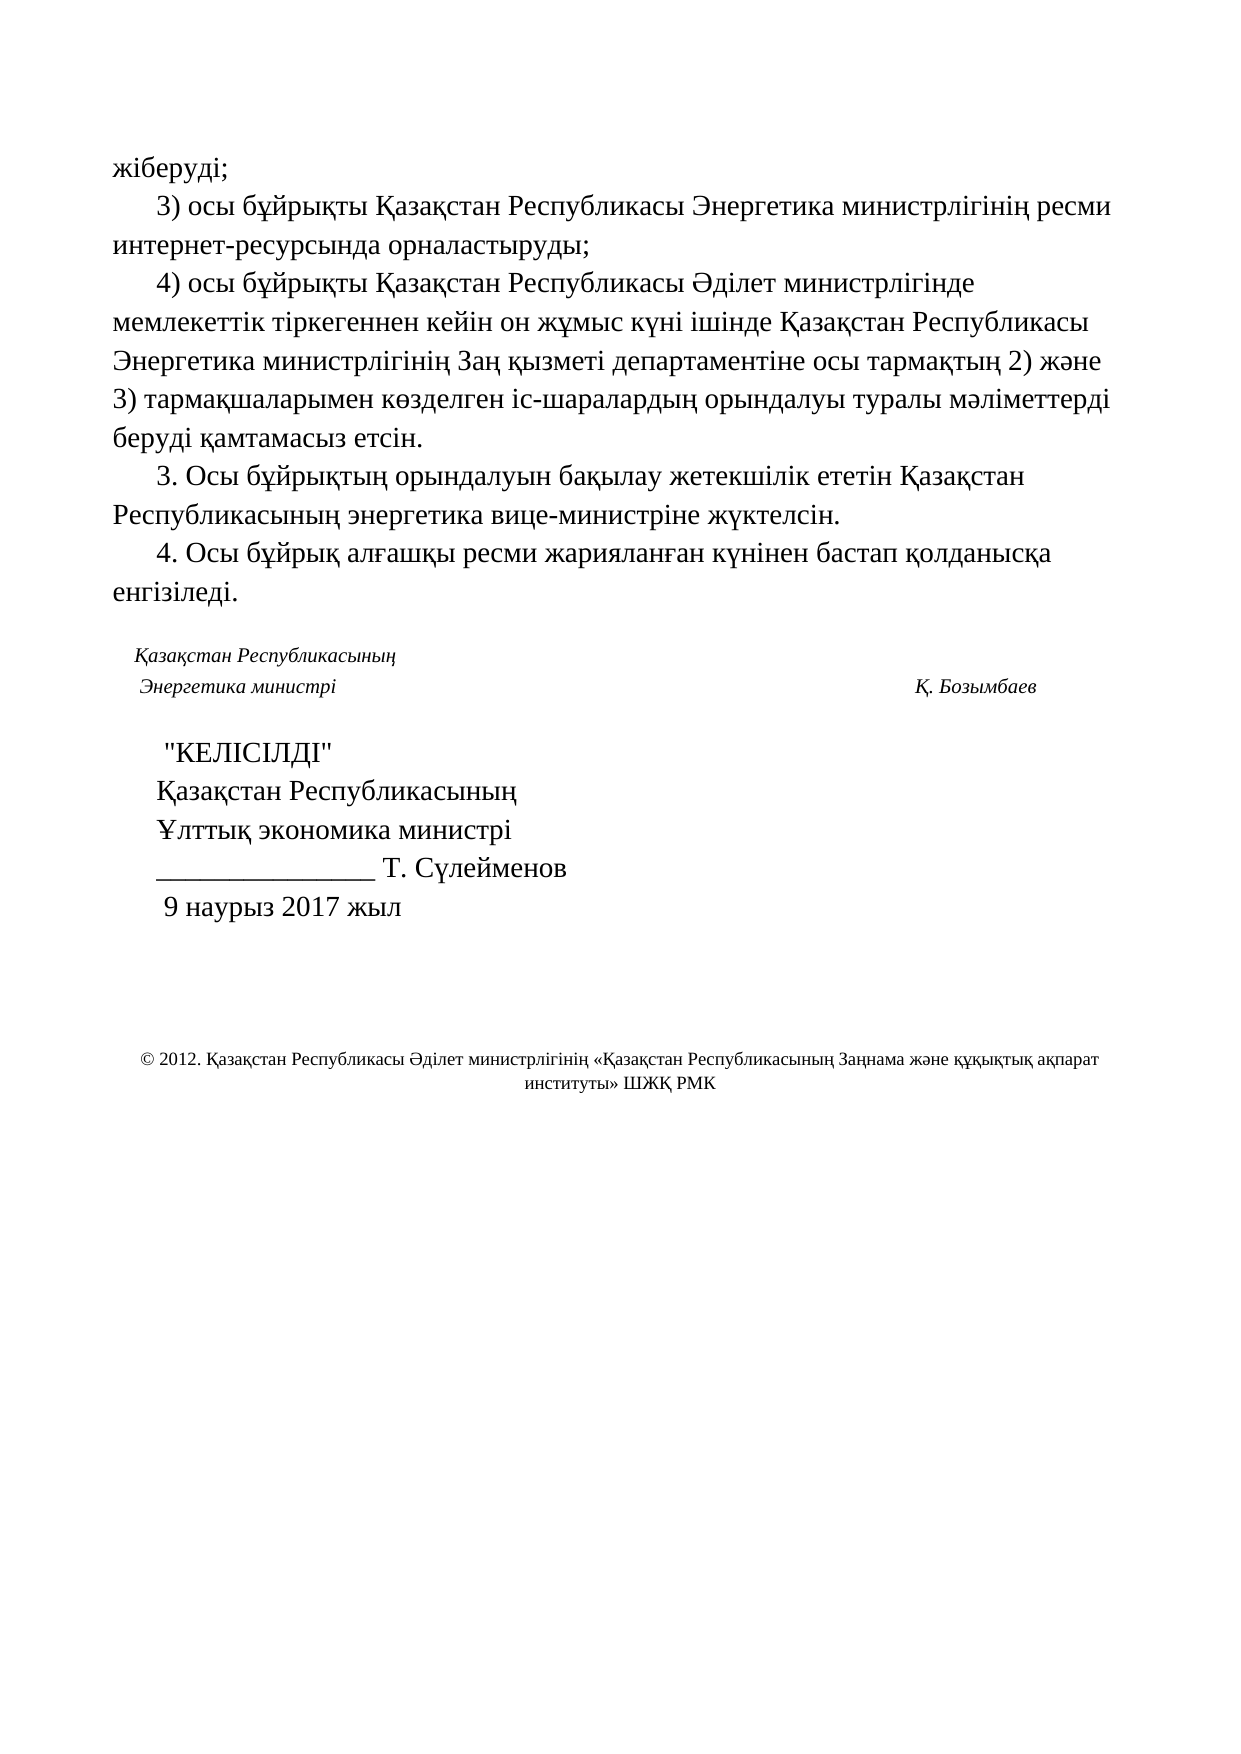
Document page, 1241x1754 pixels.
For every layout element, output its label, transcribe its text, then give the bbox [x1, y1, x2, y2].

table_header Қазақстан Республикасының [101, 642, 1240, 673]
table_cell Энергетика министрі [101, 673, 913, 704]
text © 2012. Қазақстан Республикасы Әділет министрлігінің «Қазақстан Республикасының Заңнама және құқықтық ақпарат институты» ШЖҚ РМК [112, 1047, 1128, 1094]
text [112, 150, 1128, 638]
table_cell Қ. Бозымбаев [913, 673, 1240, 704]
text "КЕЛІСІЛДІ" Қазақстан Республикасының Ұлттық экономика министрі _______________ Т. Сүлейменов 9 наурыз 2017 жыл [112, 704, 1128, 953]
